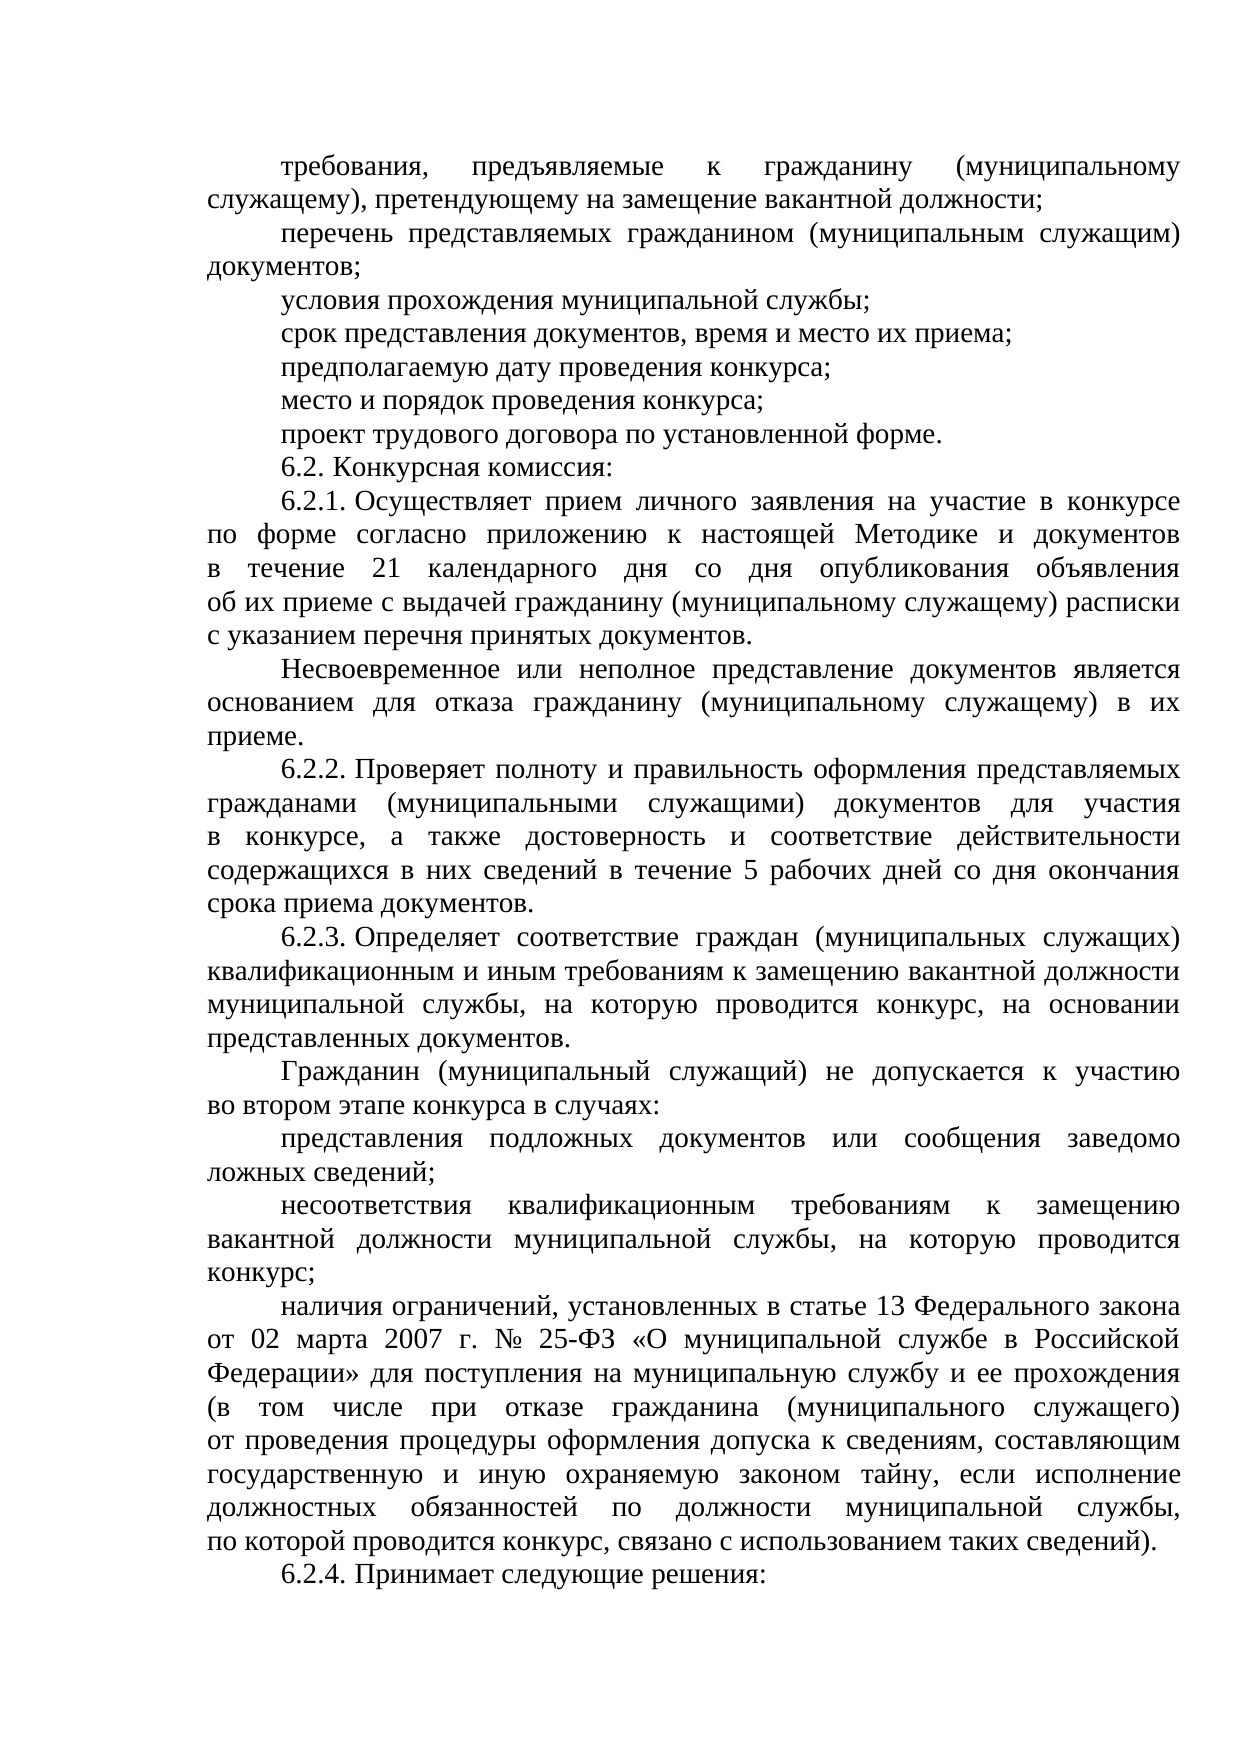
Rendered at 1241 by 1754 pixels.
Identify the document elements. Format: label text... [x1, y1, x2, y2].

list Принимает следующие решения: [207, 1556, 1181, 1590]
list место и порядок проведения конкурса; [207, 382, 1181, 416]
list Определяет соответствие граждан (муниципальных служащих) квалификационным и иным требованиям к замещению вакантной должности муниципальной службы, на которую проводится конкурс, на основании представленных документов. [207, 919, 1181, 1053]
text Гражданин (муниципальный служащий) не допускается к участию во втором этапе конкурса в случаях: [207, 1053, 1181, 1120]
list Конкурсная комиссия: [281, 449, 1181, 483]
text наличия ограничений, установленных в статье 13 Федерального закона от 02 марта 2007 г. № 25-ФЗ «О муниципальной службе в Российской Федерации» для поступления на муниципальную службу и ее прохождения (в том числе при отказе гражданина (муниципального служащего) от проведения процедуры оформления допуска к сведениям, составляющим государственную и иную охраняемую законом тайну, если исполнение должностных обязанностей по должности муниципальной службы, по которой проводится конкурс, связано с использованием таких сведений). [207, 1288, 1181, 1556]
list проект трудового договора по установленной форме. [207, 416, 1181, 449]
list перечень представляемых гражданином (муниципальным служащим) документов; [207, 215, 1181, 282]
text представления подложных документов или сообщения заведомо ложных сведений; [207, 1120, 1181, 1187]
list Проверяет полноту и правильность оформления представляемых гражданами (муниципальными служащими) документов для участия в конкурсе, а также достоверность и соответствие действительности содержащихся в них сведений в течение 5 рабочих дней со дня окончания срока приема документов. [207, 751, 1181, 919]
list условия прохождения муниципальной службы; [207, 282, 1181, 315]
list требования, предъявляемые к гражданину (муниципальному служащему), претендующему на замещение вакантной должности; [207, 148, 1181, 215]
text Несвоевременное или неполное представление документов является основанием для отказа гражданину (муниципальному служащему) в их приеме. [207, 651, 1181, 751]
list Осуществляет прием личного заявления на участие в конкурсе по форме согласно приложению к настоящей Методике и документов в течение 21 календарного дня со дня опубликования объявления об их приеме с выдачей гражданину (муниципальному служащему) расписки с указанием перечня принятых документов. [207, 483, 1181, 651]
list срок представления документов, время и место их приема; [207, 315, 1181, 349]
list предполагаемую дату проведения конкурса; [207, 349, 1181, 382]
text несоответствия квалификационным требованиям к замещению вакантной должности муниципальной службы, на которую проводится конкурс; [207, 1187, 1181, 1288]
